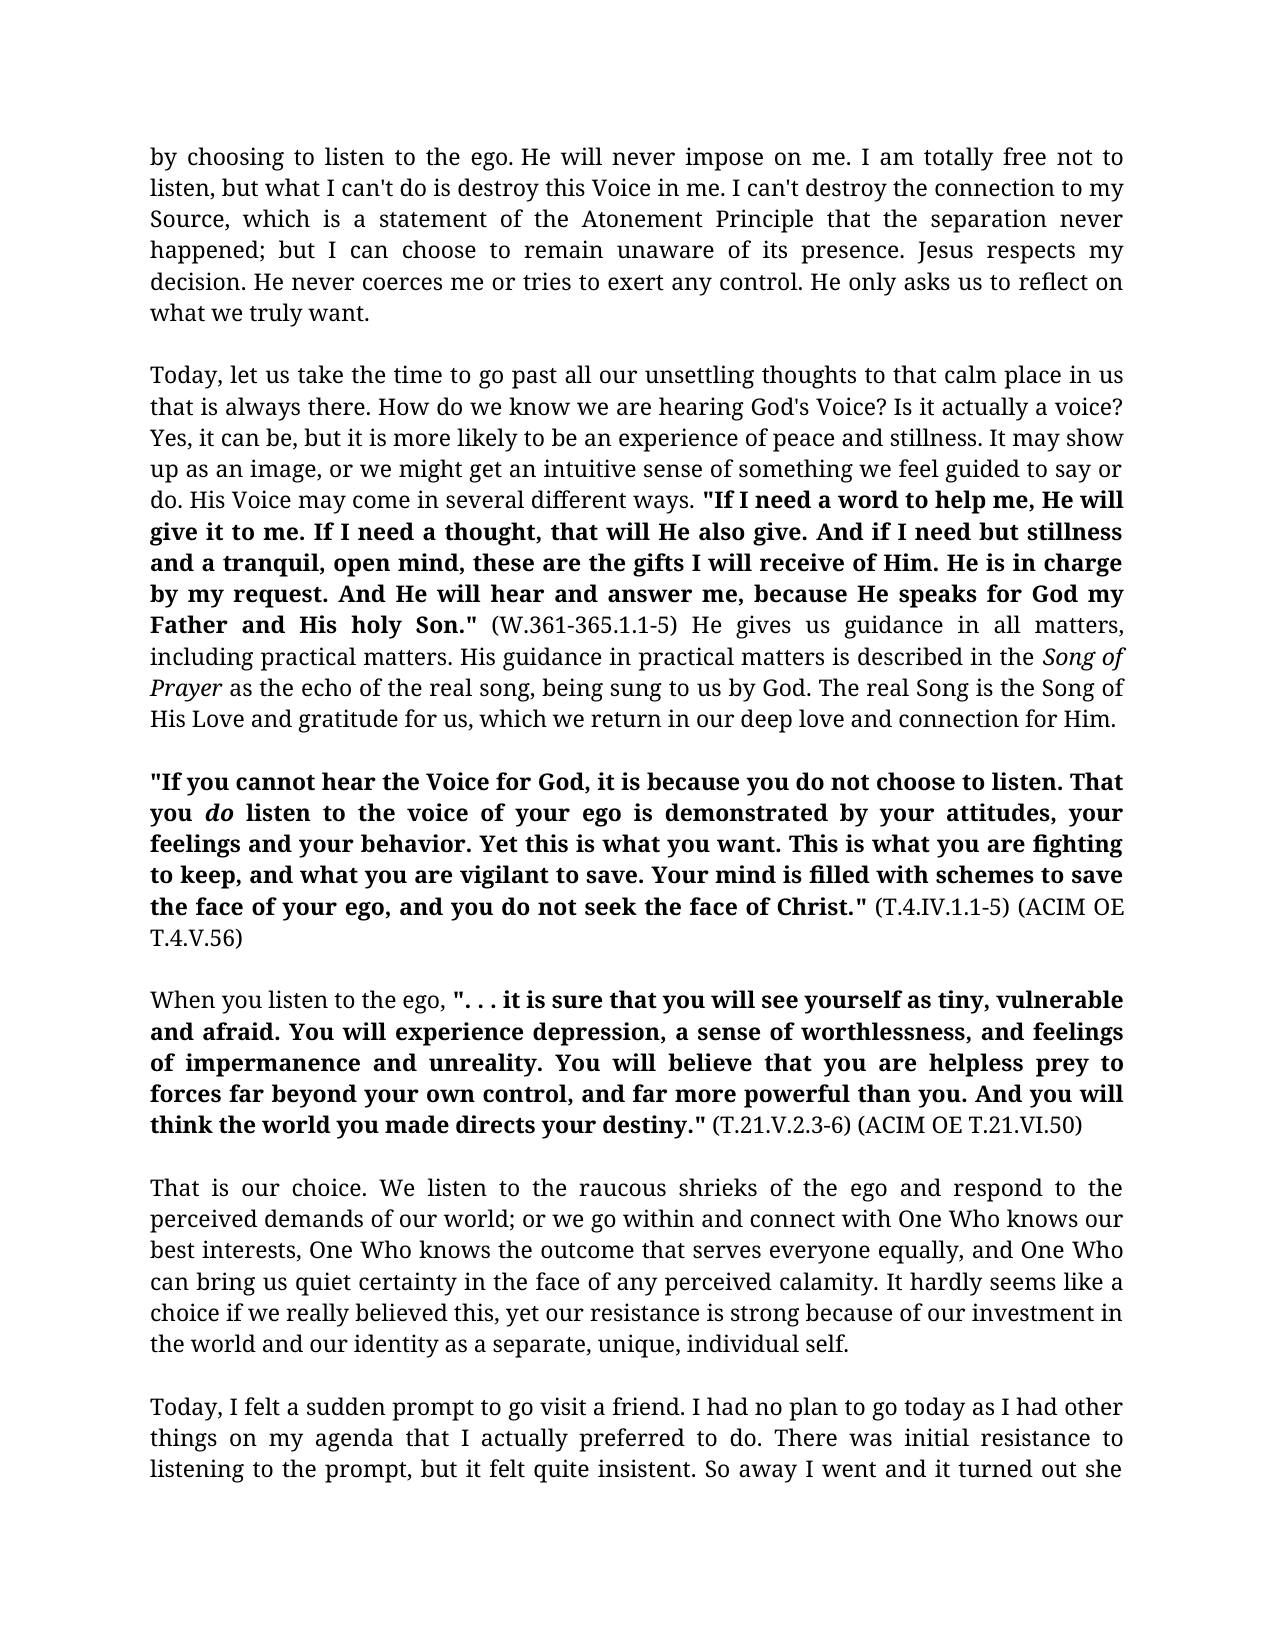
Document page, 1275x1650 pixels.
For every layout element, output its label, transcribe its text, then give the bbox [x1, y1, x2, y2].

text When you listen to the ego, ". . . it is sure that you will see yourself as tiny, vulnerable and afraid. You will experience depression, a sense of worthlessness, and feelings of impermanence and unreality. You will believe that you are helpless prey to forces far beyond your own control, and far more powerful than you. And you will think the world you made directs your destiny." (T.21.V.2.3-6) (ACIM OE T.21.VI.50) [150, 984, 1125, 1141]
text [150, 1391, 1125, 1484]
text "If you cannot hear the Voice for God, it is because you do not choose to listen. That you do listen to the voice of your ego is demonstrated by your attitudes, your feelings and your behavior. Yet this is what you want. This is what you are fighting to keep, and what you are vigilant to save. Your mind is filled with schemes to save the face of your ego, and you do not seek the face of Christ." (T.4.IV.1.1-5) (ACIM OE T.4.V.56) [150, 766, 1125, 953]
text Today, let us take the time to go past all our unsettling thoughts to that calm place in us that is always there. How do we know we are hearing God's Voice? Is it actually a voice? Yes, it can be, but it is more likely to be an experience of peace and stillness. It may show up as an image, or we might get an intuitive sense of something we feel guided to say or do. His Voice may come in several different ways. "If I need a word to help me, He will give it to me. If I need a thought, that will He also give. And if I need but stillness and a tranquil, open mind, these are the gifts I will receive of Him. He is in charge by my request. And He will hear and answer me, because He speaks for God my Father and His holy Son." (W.361-365.1.1-5) He gives us guidance in all matters, including practical matters. His guidance in practical matters is described in the Song of Prayer as the echo of the real song, being sung to us by God. The real Song is the Song of His Love and gratitude for us, which we return in our deep love and connection for Him. [150, 359, 1125, 734]
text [150, 141, 1125, 328]
text That is our choice. We listen to the raucous shrieks of the ego and respond to the perceived demands of our world; or we go within and connect with One Who knows our best interests, One Who knows the outcome that serves everyone equally, and One Who can bring us quiet certainty in the face of any perceived calamity. It hardly seems like a choice if we really believed this, yet our resistance is strong because of our investment in the world and our identity as a separate, unique, individual self. [150, 1172, 1125, 1359]
